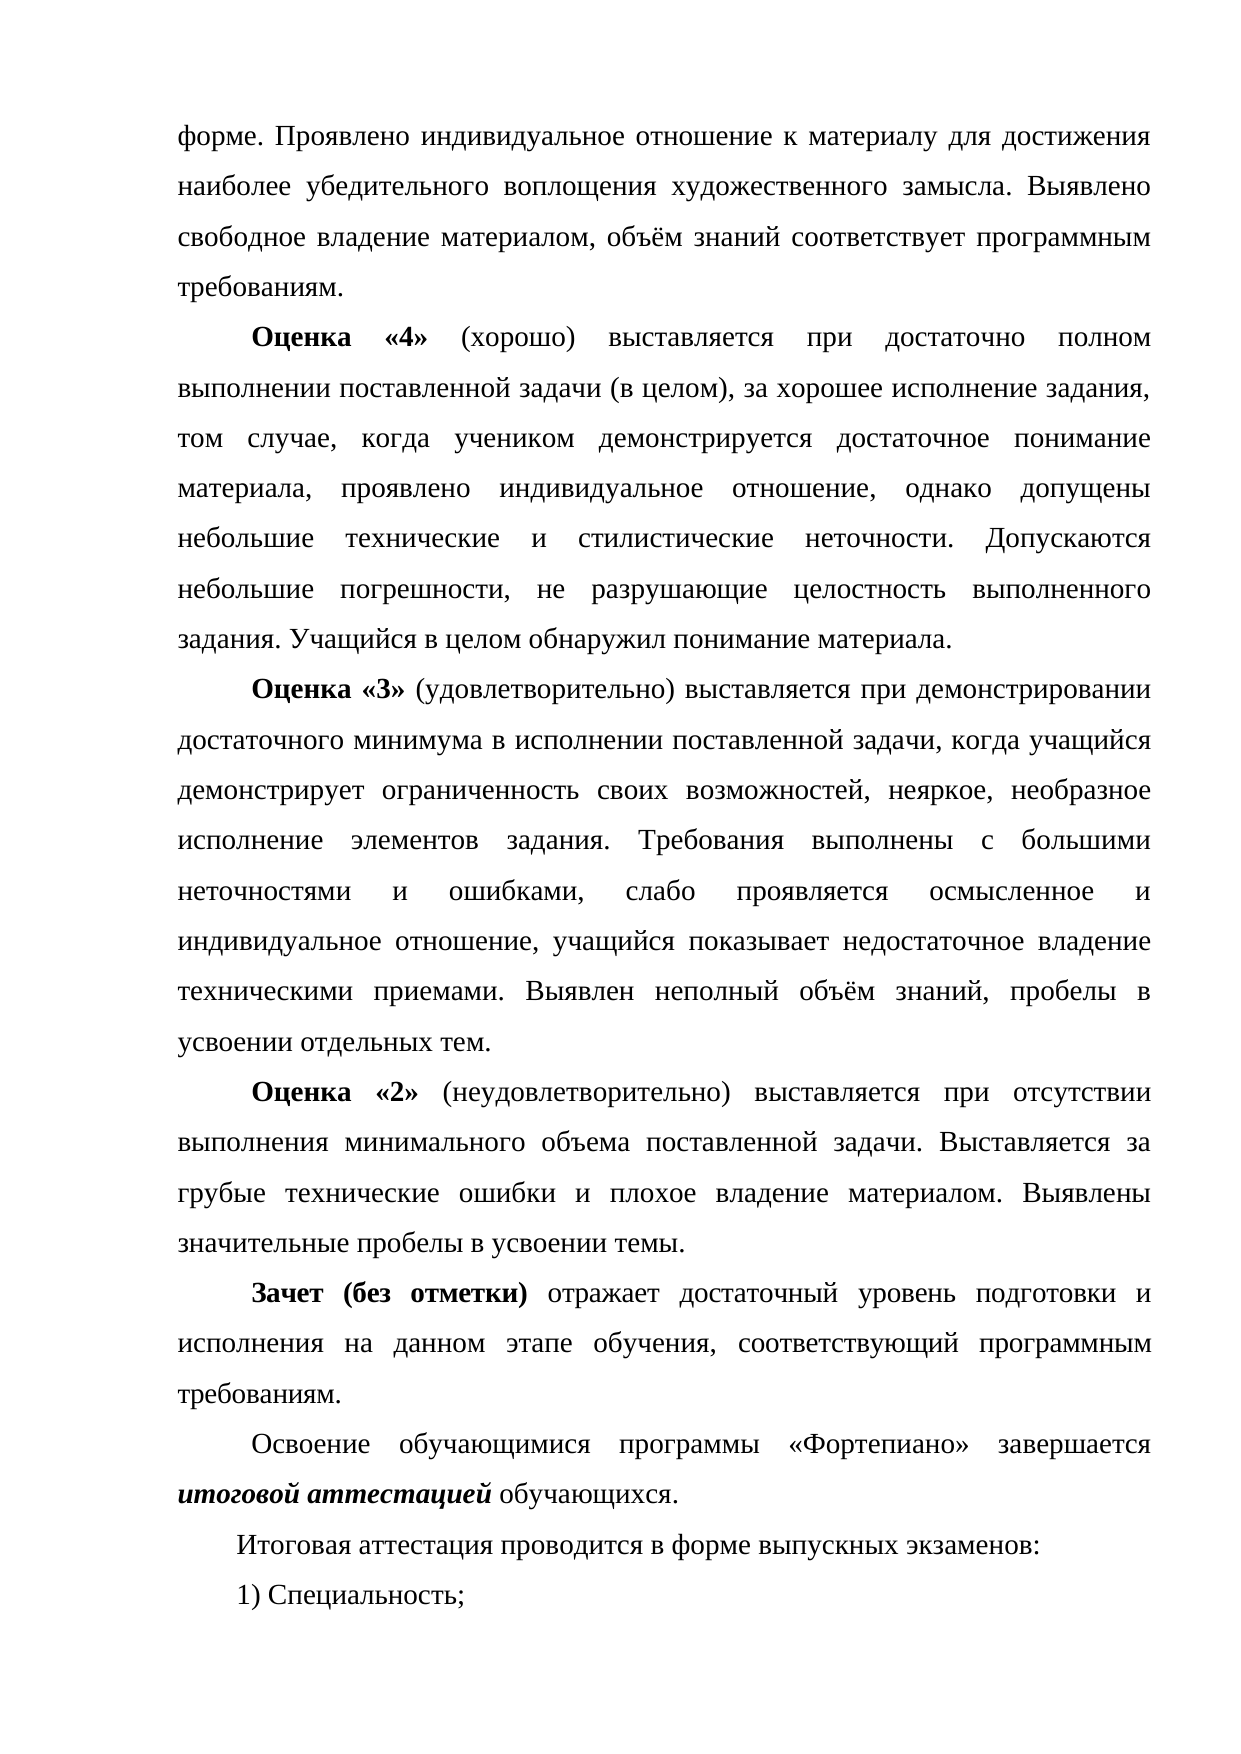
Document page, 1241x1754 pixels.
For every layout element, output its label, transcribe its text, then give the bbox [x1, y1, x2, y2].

text Оценка «4» (хорошо) выставляется при достаточно полном выполнении поставленной задачи (в целом), за хорошее исполнение задания, том случае, когда учеником демонстрируется достаточное понимание материала, проявлено индивидуальное отношение, однако допущены небольшие технические и стилистические неточности. Допускаются небольшие погрешности, не разрушающие целостность выполненного задания. Учащийся в целом обнаружил понимание материала. [177, 319, 1152, 655]
text Оценка «3» (удовлетворительно) выставляется при демонстрировании достаточного минимума в исполнении поставленной задачи, когда учащийся демонстрирует ограниченность своих возможностей, неяркое, необразное исполнение элементов задания. Требования выполнены с большими неточностями и ошибками, слабо проявляется осмысленное и индивидуальное отношение, учащийся показывает недостаточное владение техническими приемами. Выявлен неполный объём знаний, пробелы в усвоении отдельных тем. [177, 672, 1152, 1057]
text Итоговая аттестация проводится в форме выпускных экзаменов: [177, 1527, 1152, 1560]
text 1) Специальность; [177, 1577, 1152, 1611]
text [177, 118, 1152, 303]
text Оценка «2» (неудовлетворительно) выставляется при отсутствии выполнения минимального объема поставленной задачи. Выставляется за грубые технические ошибки и плохое владение материалом. Выявлены значительные пробелы в усвоении темы. [177, 1074, 1152, 1258]
text Зачет (без отметки) отражает достаточный уровень подготовки и исполнения на данном этапе обучения, соответствующий программным требованиям. [177, 1275, 1152, 1409]
list Освоение обучающимися программы «Фортепиано» завершается итоговой аттестацией обучающихся. [177, 1426, 1152, 1510]
